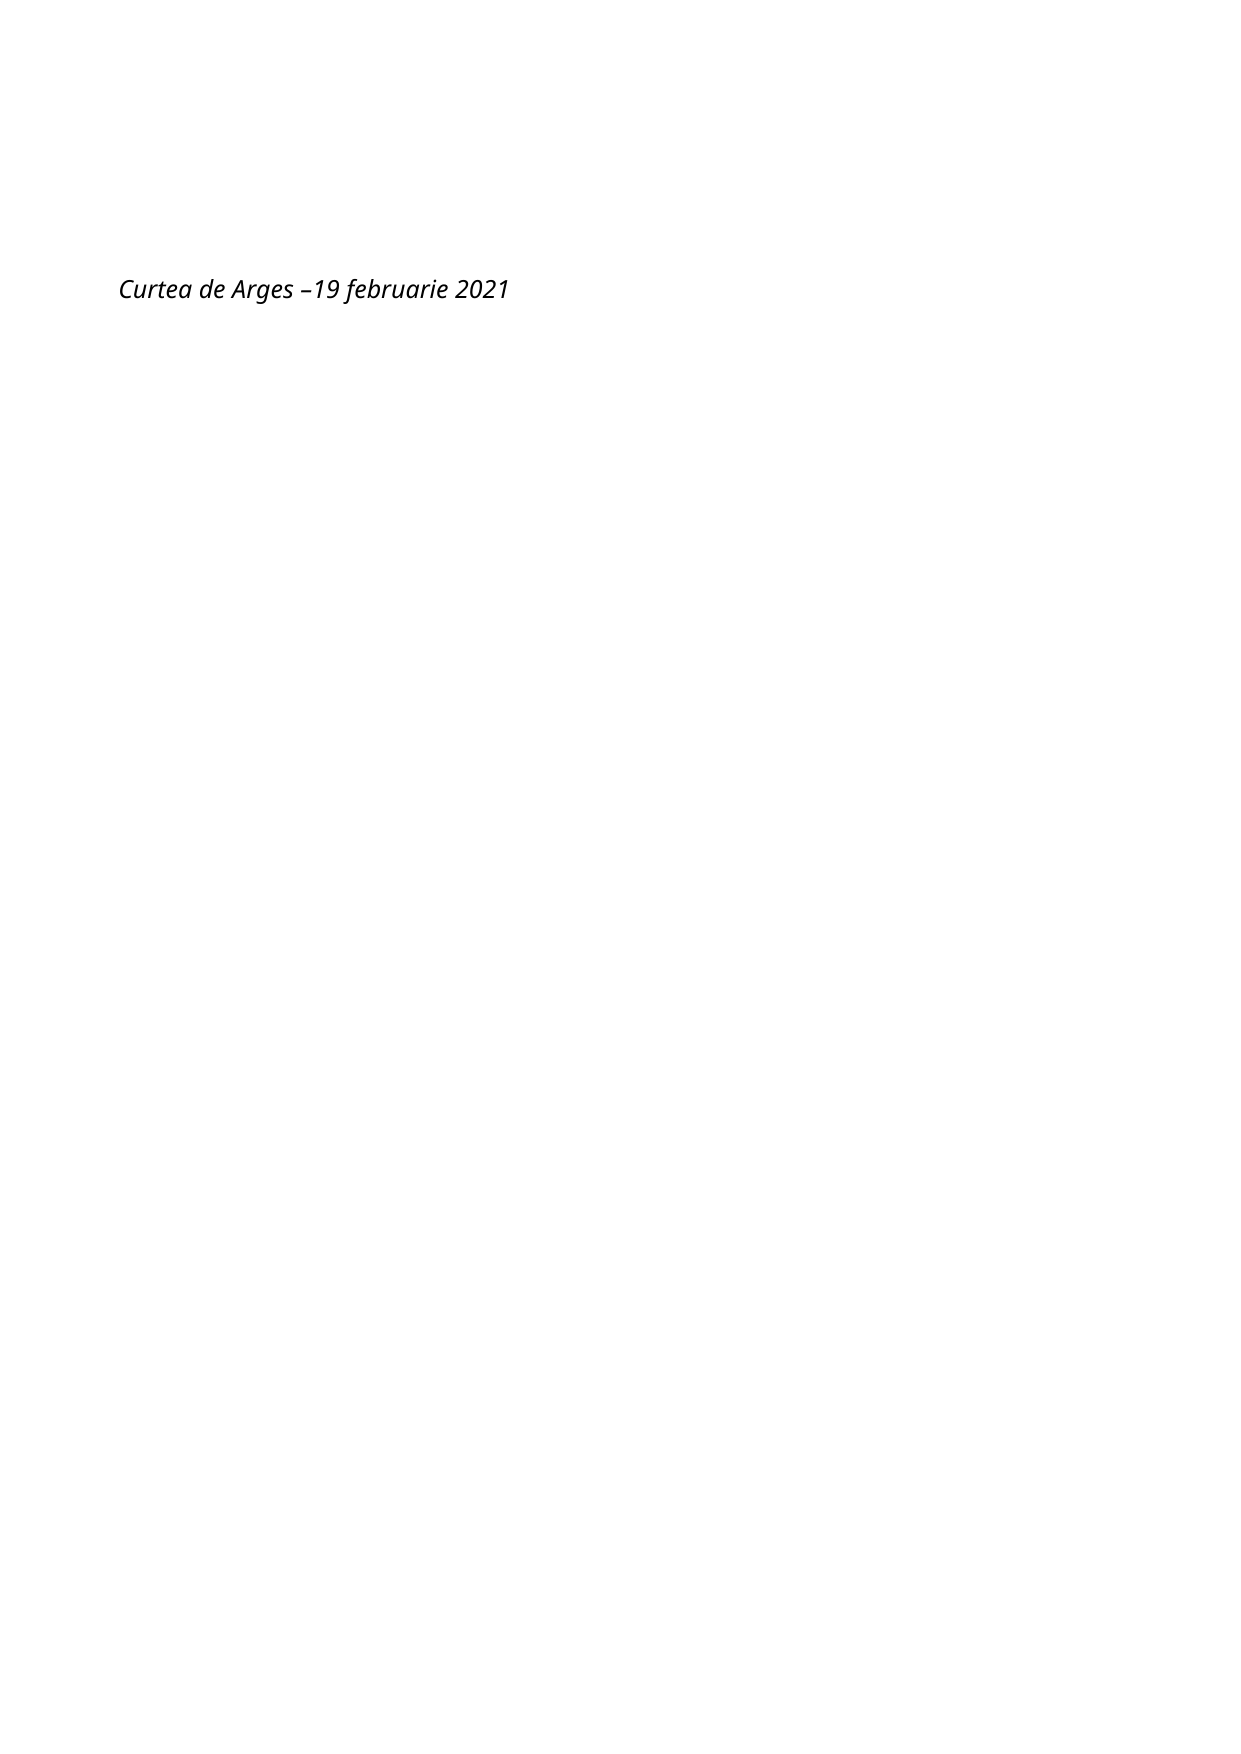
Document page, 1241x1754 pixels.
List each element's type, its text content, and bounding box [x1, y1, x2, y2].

text Curtea de Arges –19 februarie 2021 [118, 271, 1167, 305]
